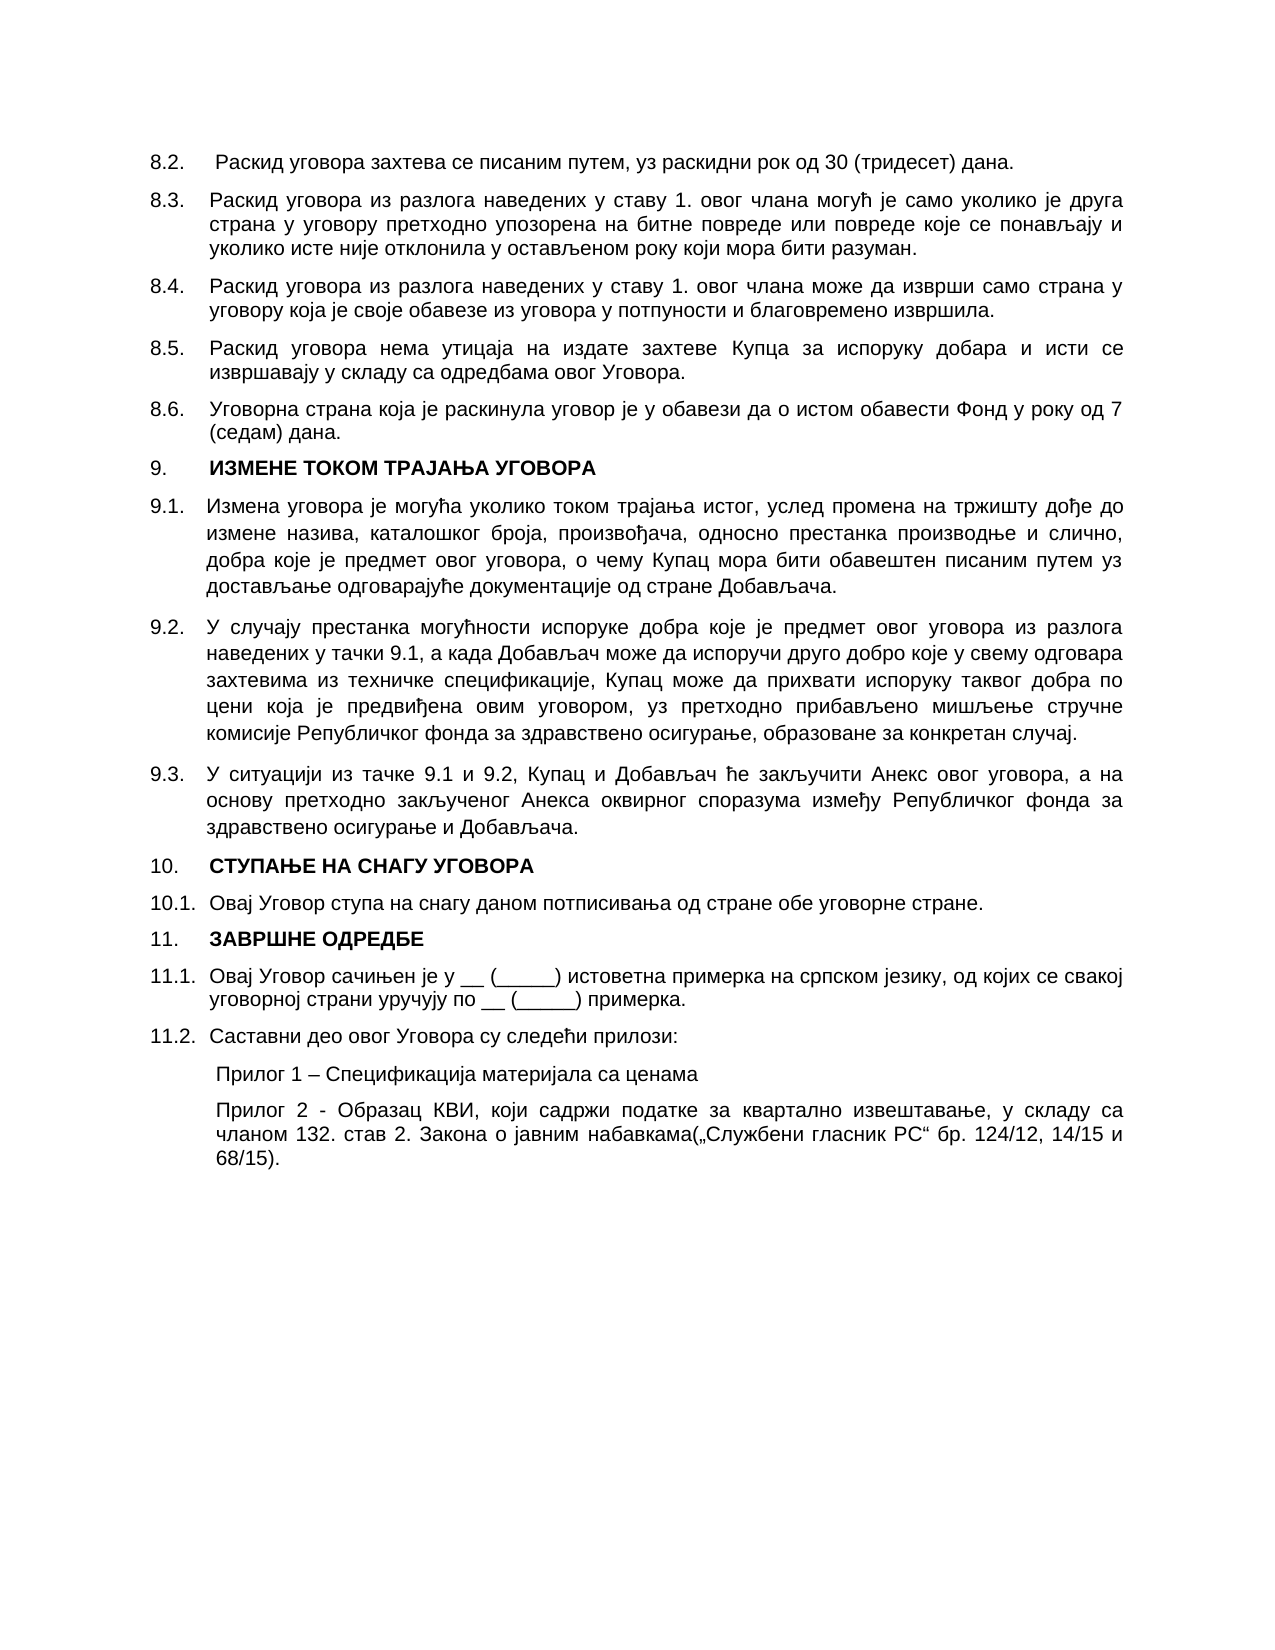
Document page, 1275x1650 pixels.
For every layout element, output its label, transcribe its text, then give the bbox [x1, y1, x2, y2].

list ЗАВРШНЕ ОДРЕДБЕ [150, 929, 1124, 951]
list ИЗМЕНЕ ТОКОМ ТРАЈАЊА УГОВОРА [150, 457, 1124, 480]
list Саставни део овог Уговора су следећи прилози: [150, 1025, 1124, 1048]
list Раскид уговора из разлога наведених у ставу 1. овог члана може да изврши само страна у уговору која је своје обавезе из уговора у потпуности и благовремено извршила. [150, 274, 1124, 322]
list Уговорна страна која је раскинула уговор је у обавези да о истом обавести Фонд у року од 7 (седам) дана. [150, 398, 1124, 443]
list У случају престанка могућности испоруке добра које је предмет овог уговора из разлога наведених у тачки 9.1, а када Добављач може да испоручи друго добро које у свему одговара захтевима из техничке спецификације, Купац може да прихвати испоруку таквог добра по цени која је предвиђена овим уговором, уз претходно прибављено мишљење стручне комисије Републичког фонда за здравствено осигурање, образоване за конкретан случај. [150, 614, 1124, 745]
list Раскид уговора из разлога наведених у ставу 1. овог члана могућ је само уколико је друга страна у уговору претходно упозорена на битне повреде или повреде које се понављају и уколико исте није отклонила у остављеном року који мора бити разуман. [150, 188, 1124, 260]
list Раскид уговора нема утицаја на издате захтеве Купца за испоруку добара и исти се извршавају у складу са одредбама овог Уговора. [150, 336, 1124, 384]
list Раскид уговора захтева се писаним путем, уз раскидни рок од 30 (тридесет) дана. [150, 150, 1124, 174]
list Овај Уговор сачињен је у __ (_____) истоветна примерка на српском језику, од којих се свакој уговорној страни уручују по __ (_____) примерка. [150, 966, 1124, 1011]
list СТУПАЊЕ НА СНАГУ УГОВОРА [150, 855, 1124, 878]
text Прилог 1 – Спецификација материјала са ценама [216, 1062, 1124, 1086]
list Измена уговора је могућа уколико током трајања истог, услед промена на тржишту дође до измене назива, каталошког броја, произвођача, односно престанка производње и слично, добра које је предмет овог уговора, о чему Купац мора бити обавештен писаним путем уз достављање одговарајуће документације од стране Добављача. [150, 494, 1124, 598]
list Овај Уговор ступа на снагу даном потписивања од стране обе уговорне стране. [150, 892, 1124, 915]
list У ситуацији из тачке 9.1 и 9.2, Купац и Добављач ће закључити Анекс овог уговора, а на основу претходно закљученог Анекса оквирног споразума између Републичког фонда за здравствено осигурање и Добављача. [150, 761, 1124, 838]
text Прилог 2 - Образац КВИ, који садржи податке за квартално извештавање, у складу са чланом 132. став 2. Закона о јавним набавкама(„Службени гласник РС“ бр. 124/12, 14/15 и 68/15). [216, 1098, 1124, 1170]
